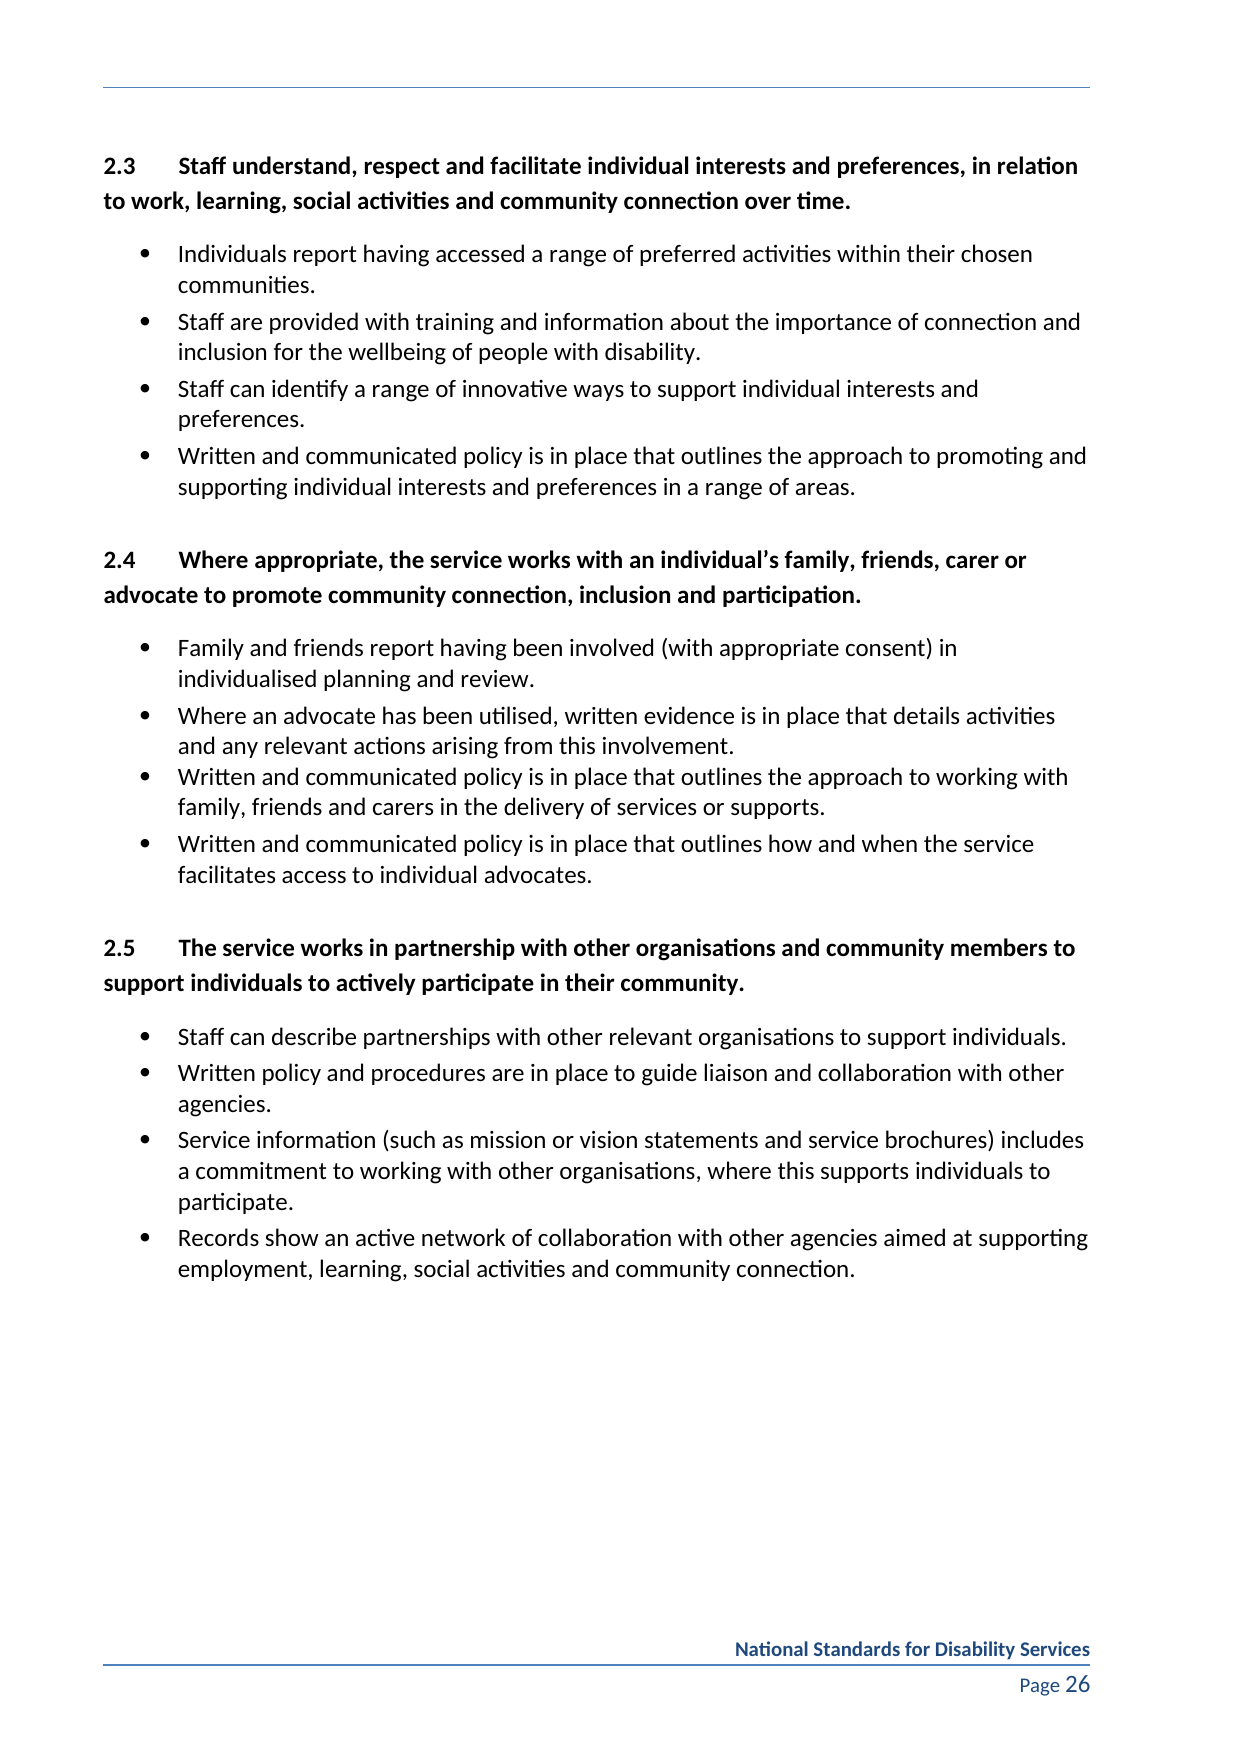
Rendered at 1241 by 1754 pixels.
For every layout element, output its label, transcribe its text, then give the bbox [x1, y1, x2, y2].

text 2.5 The service works in partnership with other organisations and community members to support individuals to actively participate in their community. [103, 932, 1090, 998]
list Staff can identify a range of innovative ways to support individual interests and preferences. [141, 373, 1090, 434]
list Written and communicated policy is in place that outlines the approach to working with family, friends and carers in the delivery of services or supports. [141, 761, 1090, 822]
text 2.3 Staff understand, respect and facilitate individual interests and preferences, in relation to work, learning, social activities and community connection over time. [103, 150, 1090, 215]
list Family and friends report having been involved (with appropriate consent) in individualised planning and review. [141, 633, 1090, 694]
list Written and communicated policy is in place that outlines how and when the service facilitates access to individual advocates. [141, 828, 1090, 889]
list Written policy and procedures are in place to guide liaison and collaboration with other agencies. [141, 1057, 1090, 1118]
list Where an advocate has been utilised, written evidence is in place that details activities and any relevant actions arising from this involvement. [141, 700, 1090, 761]
list Staff can describe partnerships with other relevant organisations to support individuals. [141, 1021, 1090, 1051]
text 2.4 Where appropriate, the service works with an individual’s family, friends, carer or advocate to promote community connection, inclusion and participation. [103, 544, 1090, 609]
list Staff are provided with training and information about the importance of connection and inclusion for the wellbeing of people with disability. [141, 306, 1090, 367]
list Individuals report having accessed a range of preferred activities within their chosen communities. [141, 238, 1090, 299]
list Records show an active network of collaboration with other agencies aimed at supporting employment, learning, social activities and community connection. [141, 1222, 1090, 1283]
list Written and communicated policy is in place that outlines the approach to promoting and supporting individual interests and preferences in a range of areas. [141, 440, 1090, 501]
list Service information (such as mission or vision statements and service brochures) includes a commitment to working with other organisations, where this supports individuals to participate. [141, 1125, 1090, 1216]
